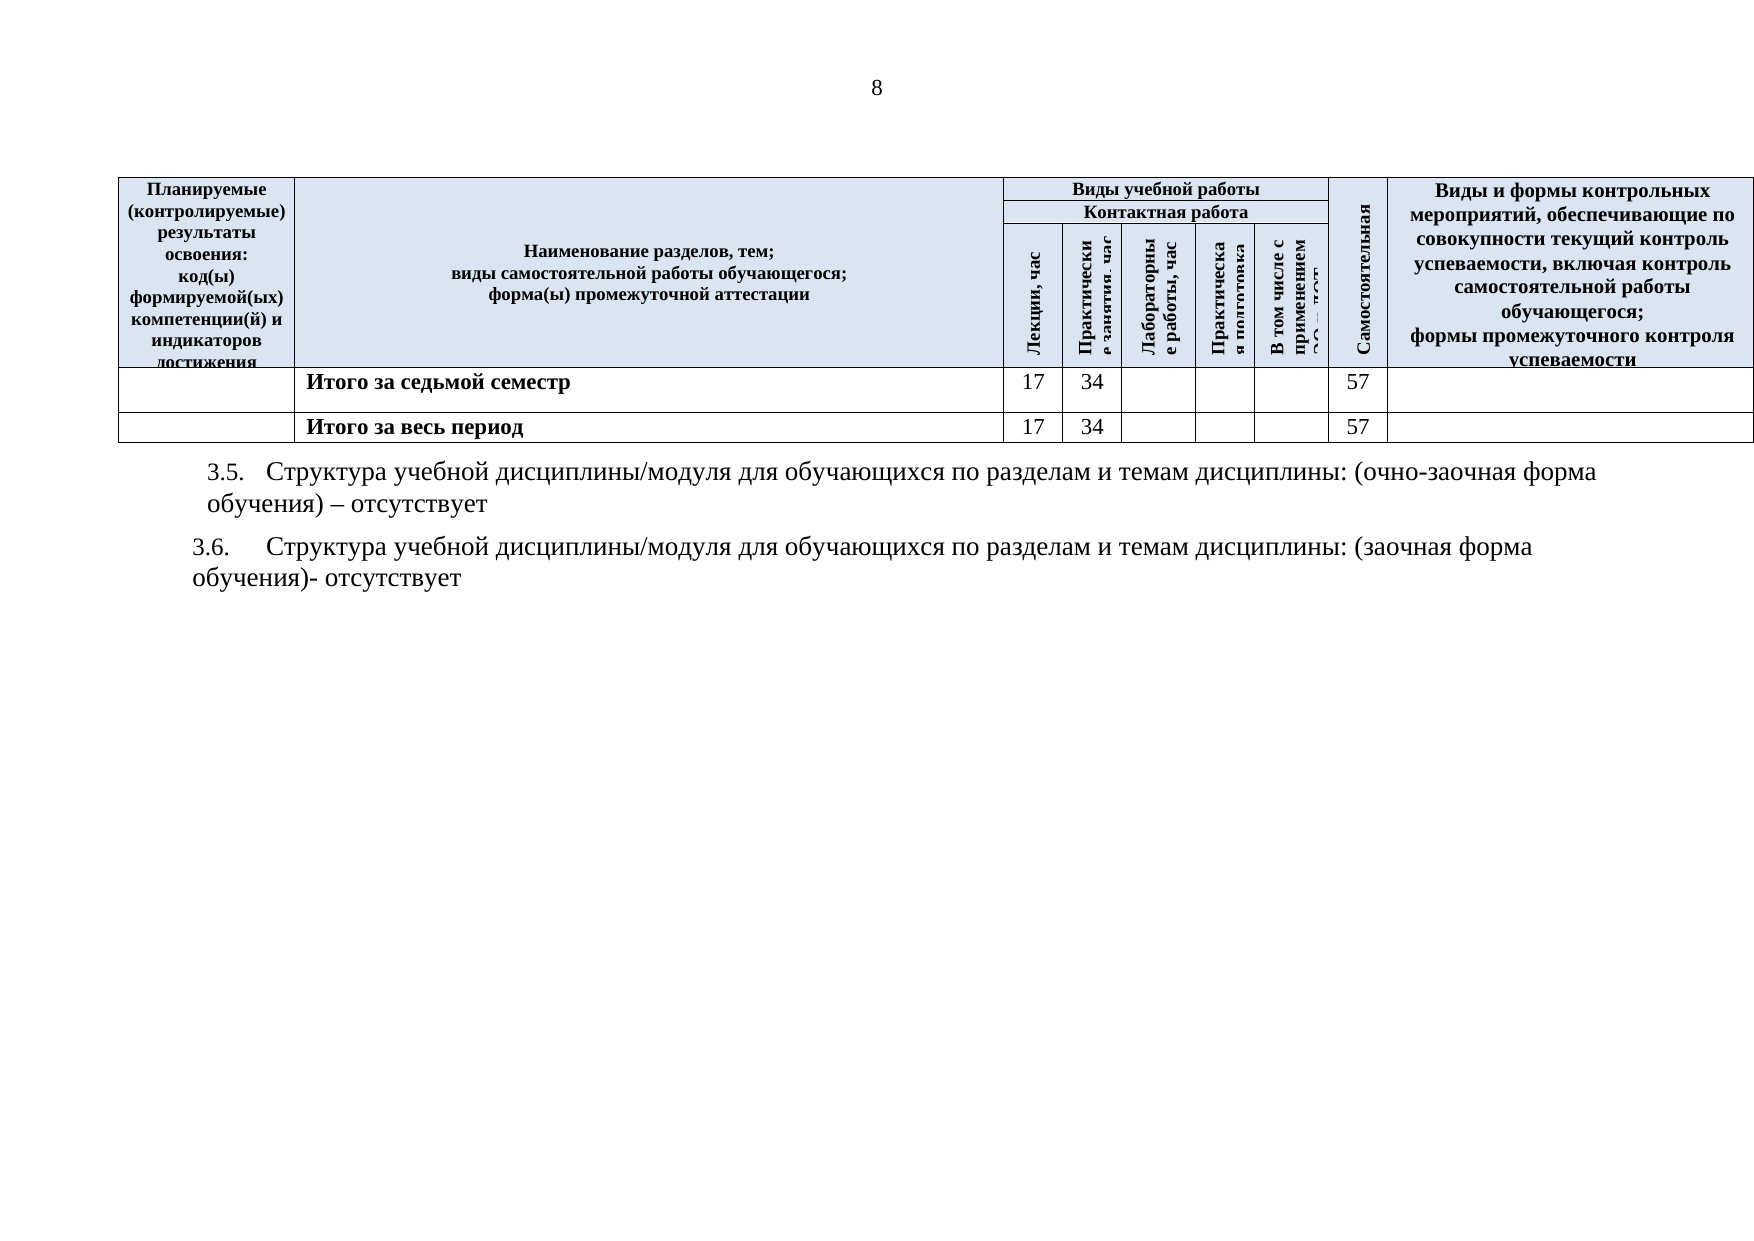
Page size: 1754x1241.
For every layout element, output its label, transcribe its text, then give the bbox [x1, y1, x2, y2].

list Структура учебной дисциплины/модуля для обучающихся по разделам и темам дисциплины: (заочная форма обучения)- отсутствует [192, 530, 1636, 593]
table_cell [1388, 368, 1753, 412]
table_cell [1255, 413, 1328, 442]
table_cell Итого за седьмой семестр [295, 368, 1003, 412]
table_header Планируемые (контролируемые) результаты освоения: код(ы) формируемой(ых) компетенции(й) и индикаторов достижения компетенций [119, 178, 294, 367]
table_cell Лекции, час [1004, 224, 1062, 367]
table_cell [1196, 368, 1254, 412]
table_cell [1122, 368, 1195, 412]
table_cell [1388, 413, 1753, 442]
table_header Наименование разделов, тем; виды самостоятельной работы обучающегося; форма(ы) промежуточной аттестации [295, 178, 1003, 367]
table_cell 34 [1063, 368, 1121, 412]
table_cell В том числе с применением ЭО и ДОТ [1255, 224, 1328, 367]
table_cell [119, 368, 294, 412]
subtitle Структура учебной дисциплины/модуля для обучающихся по разделам и темам дисциплины: (очно-заочная форма обучения) – отсутствует [207, 456, 1636, 518]
table_cell [119, 413, 294, 442]
table_cell [1122, 413, 1195, 442]
table_cell Практические занятия, час [1063, 224, 1121, 367]
table_cell Практическая подготовка [1196, 224, 1254, 367]
table_cell 34 [1063, 413, 1121, 442]
table_cell 17 [1004, 413, 1062, 442]
table_cell [1196, 413, 1254, 442]
table_cell 17 [1004, 368, 1062, 412]
table_cell Лабораторные работы, час [1122, 224, 1195, 367]
table_header Самостоятельная работа, час [1329, 178, 1387, 367]
table_header Виды учебной работы [1004, 178, 1328, 200]
table_cell 57 [1329, 413, 1387, 442]
table_cell [1255, 368, 1328, 412]
table_cell Итого за весь период [295, 413, 1003, 442]
table_cell Контактная работа [1004, 201, 1328, 222]
table_cell 57 [1329, 368, 1387, 412]
table_header Виды и формы контрольных мероприятий, обеспечивающие по совокупности текущий контроль успеваемости, включая контроль самостоятельной работы обучающегося; формы промежуточного контроля успеваемости [1388, 178, 1753, 367]
